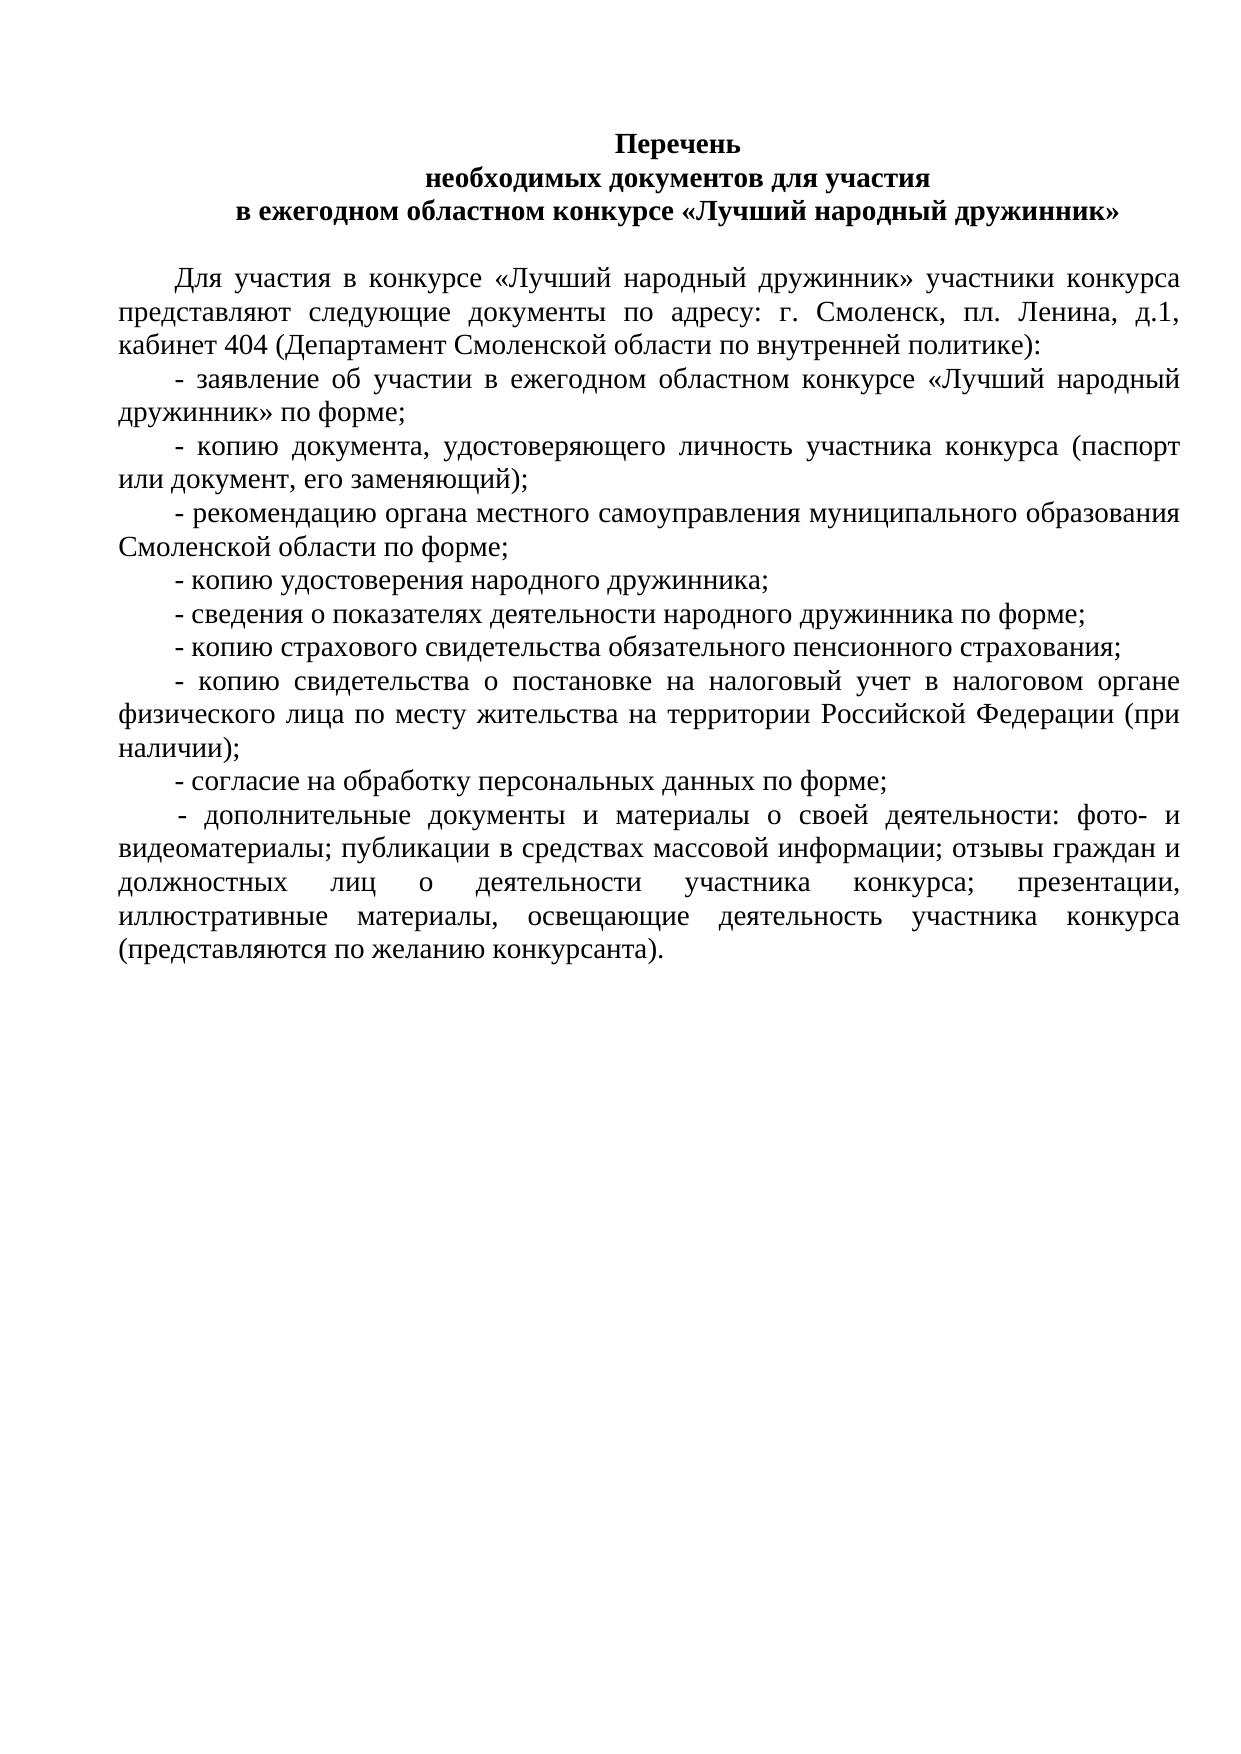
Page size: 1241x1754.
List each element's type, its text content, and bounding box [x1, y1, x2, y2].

text - копию удостоверения народного дружинника; [118, 562, 1181, 596]
text Для участия в конкурсе «Лучший народный дружинник» участники конкурса представляют следующие документы по адресу: г. Смоленск, пл. Ленина, д.1, кабинет 404 (Департамент Смоленской области по внутренней политике): [118, 260, 1181, 361]
text в ежегодном областном конкурсе «Лучший народный дружинник» [118, 193, 1181, 227]
text - дополнительные документы и материалы о своей деятельности: фото- и видеоматериалы; публикации в средствах массовой информации; отзывы граждан и должностных лиц о деятельности участника конкурса; презентации, иллюстративные материалы, освещающие деятельность участника конкурса (представляются по желанию конкурсанта). [118, 797, 1181, 965]
text - сведения о показателях деятельности народного дружинника по форме; [118, 596, 1181, 629]
text необходимых документов для участия [118, 160, 1181, 193]
text - копию страхового свидетельства обязательного пенсионного страхования; [118, 629, 1181, 663]
text - копию документа, удостоверяющего личность участника конкурса (паспорт или документ, его заменяющий); [118, 428, 1181, 495]
text Перечень [118, 126, 1181, 160]
text - рекомендацию органа местного самоуправления муниципального образования Смоленской области по форме; [118, 495, 1181, 562]
text - копию свидетельства о постановке на налоговый учет в налоговом органе физического лица по месту жительства на территории Российской Федерации (при наличии); [118, 663, 1181, 763]
text - согласие на обработку персональных данных по форме; [118, 763, 1181, 797]
text - заявление об участии в ежегодном областном конкурсе «Лучший народный дружинник» по форме; [118, 361, 1181, 428]
